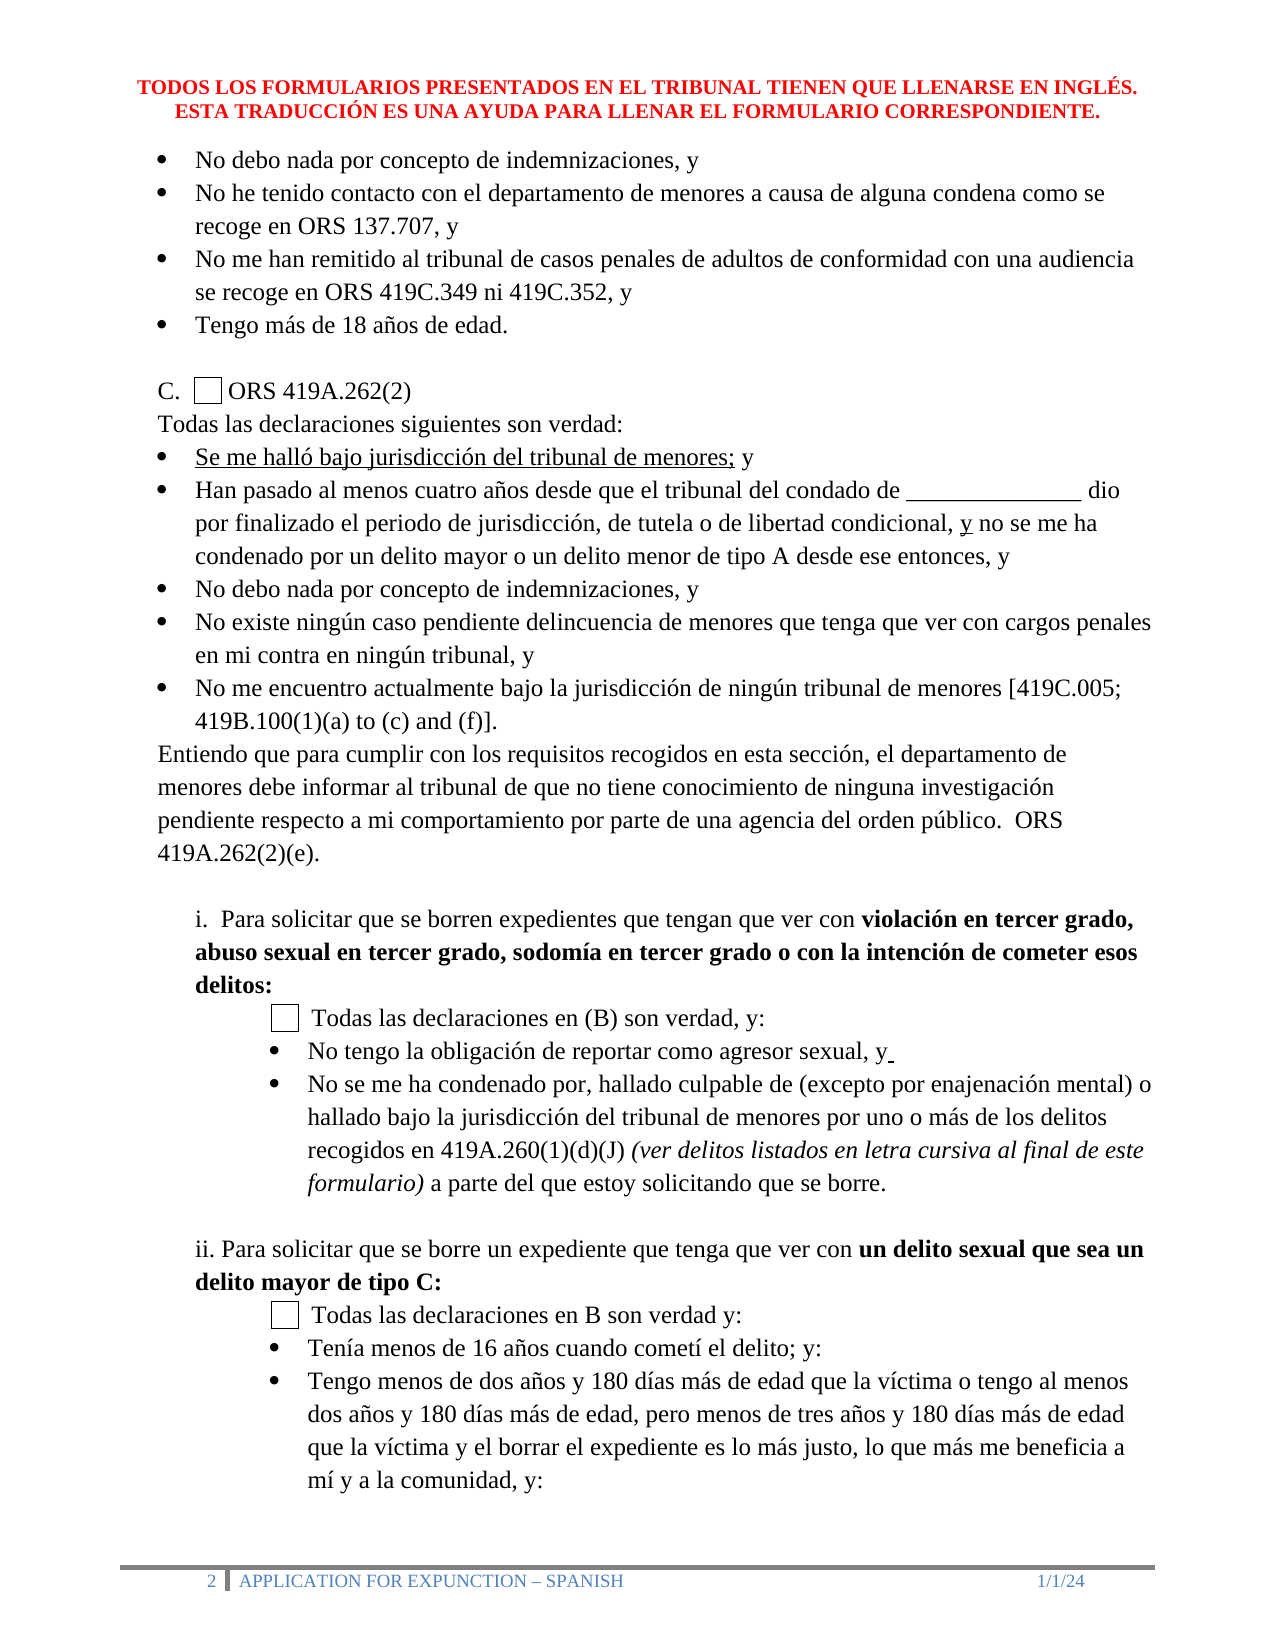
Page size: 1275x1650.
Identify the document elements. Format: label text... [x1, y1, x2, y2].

list Tenía menos de 16 años cuando cometí el delito; y: [270, 1333, 1155, 1362]
list Tengo menos de dos años y 180 días más de edad que la víctima o tengo al menos dos años y 180 días más de edad, pero menos de tres años y 180 días más de edad que la víctima y el borrar el expediente es lo más justo, lo que más me beneficia a mí y a la comunidad, y: [270, 1366, 1155, 1494]
text Todas las declaraciones en (B) son verdad, y: [195, 1003, 1155, 1032]
list No he tenido contacto con el departamento de menores a causa de alguna condena como se recoge en ORS 137.707, y [157, 178, 1155, 239]
list No me encuentro actualmente bajo la jurisdicción de ningún tribunal de menores [419C.005; 419B.100(1)(a) to (c) and (f)]. [157, 673, 1155, 735]
list No tengo la obligación de reportar como agresor sexual, y [270, 1036, 1155, 1065]
list Tengo más de 18 años de edad. [157, 310, 1155, 338]
list No debo nada por concepto de indemnizaciones, y [157, 574, 1155, 603]
text i. Para solicitar que se borren expedientes que tengan que ver con violación en tercer grado, abuso sexual en tercer grado, sodomía en tercer grado o con la intención de cometer esos delitos: [195, 904, 1155, 999]
text C. ORS 419A.262(2) [157, 376, 1155, 404]
list No debo nada por concepto de indemnizaciones, y [157, 145, 1155, 173]
list Se me halló bajo jurisdicción del tribunal de menores; y [157, 442, 1155, 471]
list No existe ningún caso pendiente delincuencia de menores que tenga que ver con cargos penales en mi contra en ningún tribunal, y [157, 607, 1155, 669]
text ii. Para solicitar que se borre un expediente que tenga que ver con un delito sexual que sea un delito mayor de tipo C: [195, 1234, 1155, 1296]
text Todas las declaraciones siguientes son verdad: [120, 409, 1155, 438]
list No se me ha condenado por, hallado culpable de (excepto por enajenación mental) o hallado bajo la jurisdicción del tribunal de menores por uno o más de los delitos recogidos en 419A.260(1)(d)(J) (ver delitos listados en letra cursiva al final de este formulario) a parte del que estoy solicitando que se borre. [270, 1069, 1155, 1197]
list Han pasado al menos cuatro años desde que el tribunal del condado de ______________ dio por finalizado el periodo de jurisdicción, de tutela o de libertad condicional, y no se me ha condenado por un delito mayor o un delito menor de tipo A desde ese entonces, y [157, 475, 1155, 570]
text Entiendo que para cumplir con los requisitos recogidos en esta sección, el departamento de menores debe informar al tribunal de que no tiene conocimiento de ninguna investigación pendiente respecto a mi comportamiento por parte de una agencia del orden público. ORS 419A.262(2)(e). [157, 739, 1155, 867]
text Todas las declaraciones en B son verdad y: [195, 1300, 1155, 1329]
list No me han remitido al tribunal de casos penales de adultos de conformidad con una audiencia se recoge en ORS 419C.349 ni 419C.352, y [157, 244, 1155, 306]
